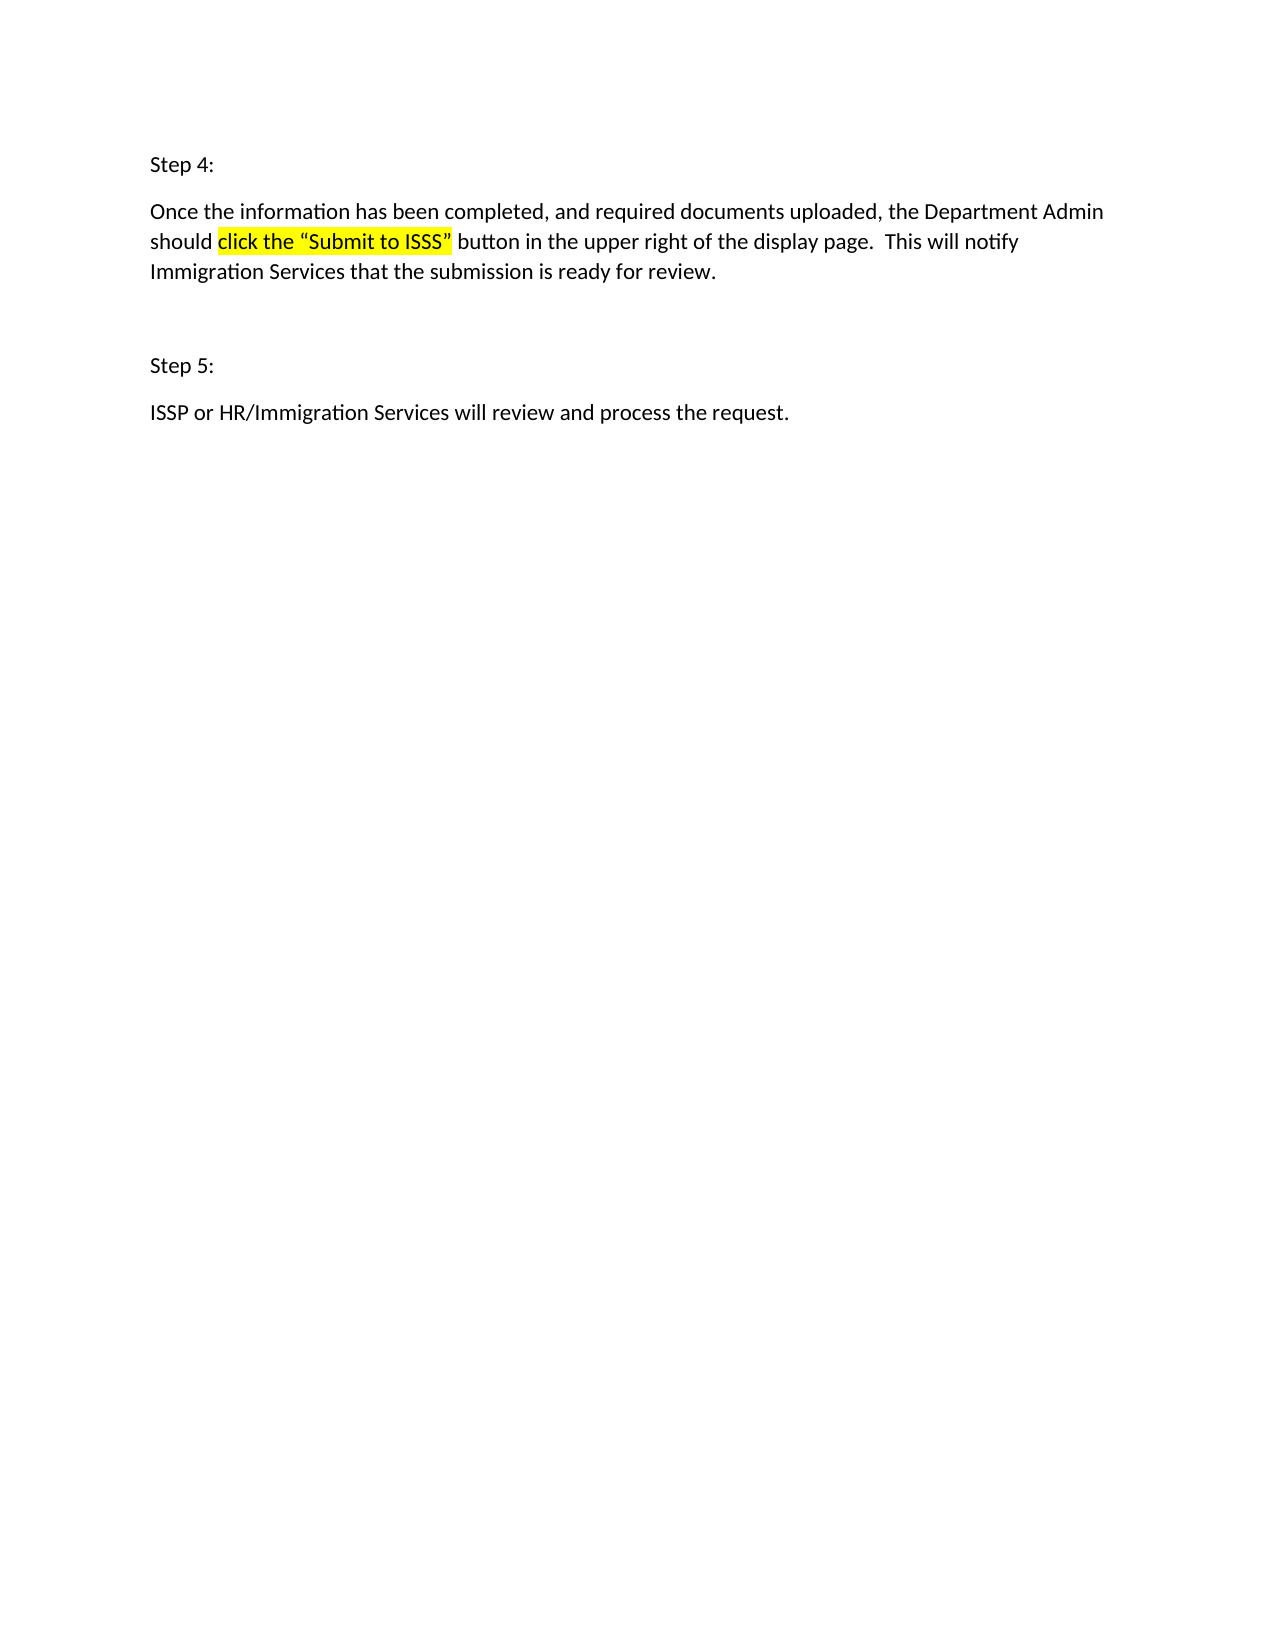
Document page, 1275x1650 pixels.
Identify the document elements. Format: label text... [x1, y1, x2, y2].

text Once the information has been completed, and required documents uploaded, the Department Admin should click the “Submit to ISSS” button in the upper right of the display page. This will notify Immigration Services that the submission is ready for review. [150, 197, 1125, 285]
text Step 4: [150, 150, 1125, 178]
text Step 5: [150, 351, 1125, 379]
text ISSP or HR/Immigration Services will review and process the request. [150, 398, 1125, 426]
